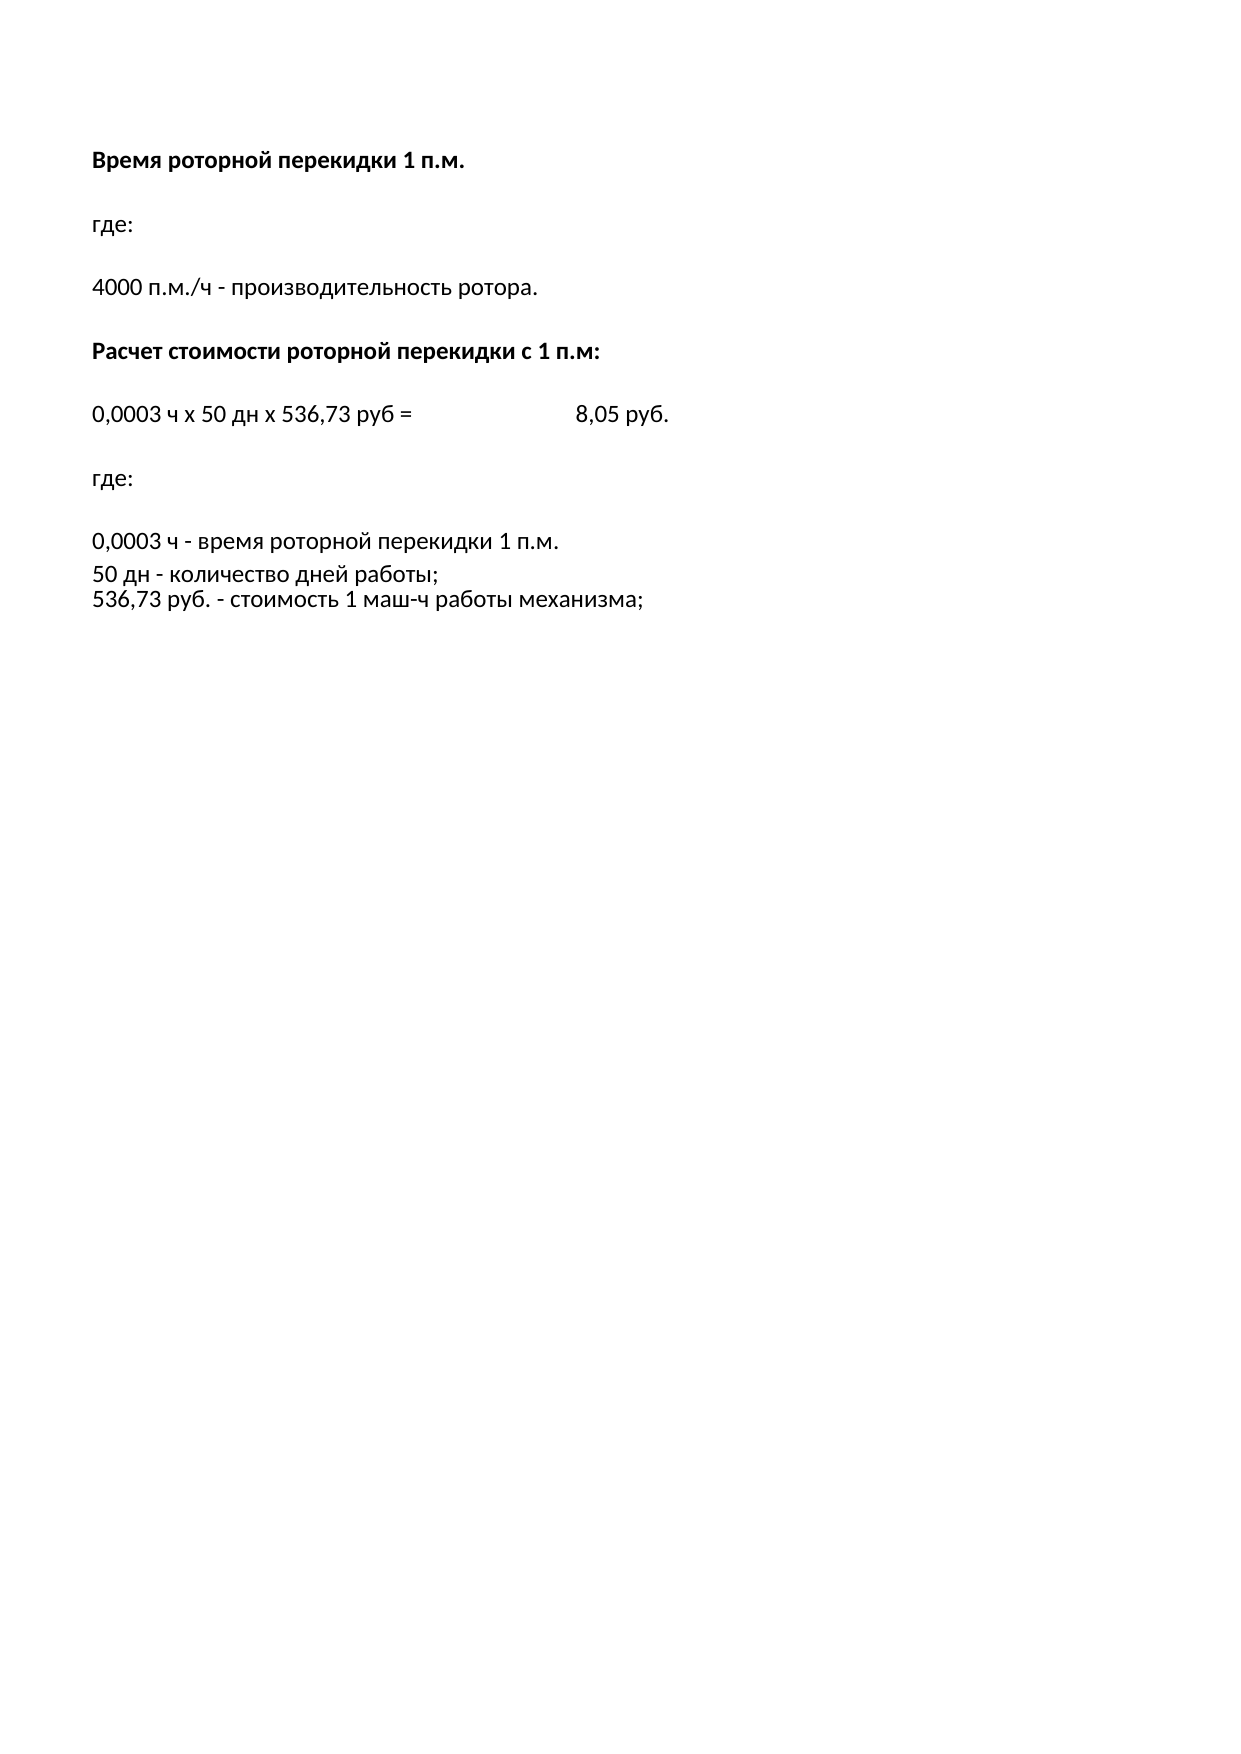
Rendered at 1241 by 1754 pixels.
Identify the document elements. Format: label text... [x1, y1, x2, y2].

text Расчет стоимости роторной перекидки с 1 п.м: [92, 308, 1090, 372]
text 50 дн - количество дней работы; [92, 562, 1090, 587]
text Время роторной перекидки 1 п.м. [92, 116, 1090, 181]
text где: [92, 435, 1090, 499]
text 4000 п.м./ч - производительность ротора. [92, 245, 1090, 308]
text 0,0003 ч - время роторной перекидки 1 п.м. [92, 499, 1090, 562]
text 0,0003 ч х 50 дн х 536,73 руб = 8,05 руб. [92, 372, 1090, 435]
text 536,73 руб. - стоимость 1 маш-ч работы механизма; [92, 587, 1090, 612]
text где: [92, 181, 1090, 245]
